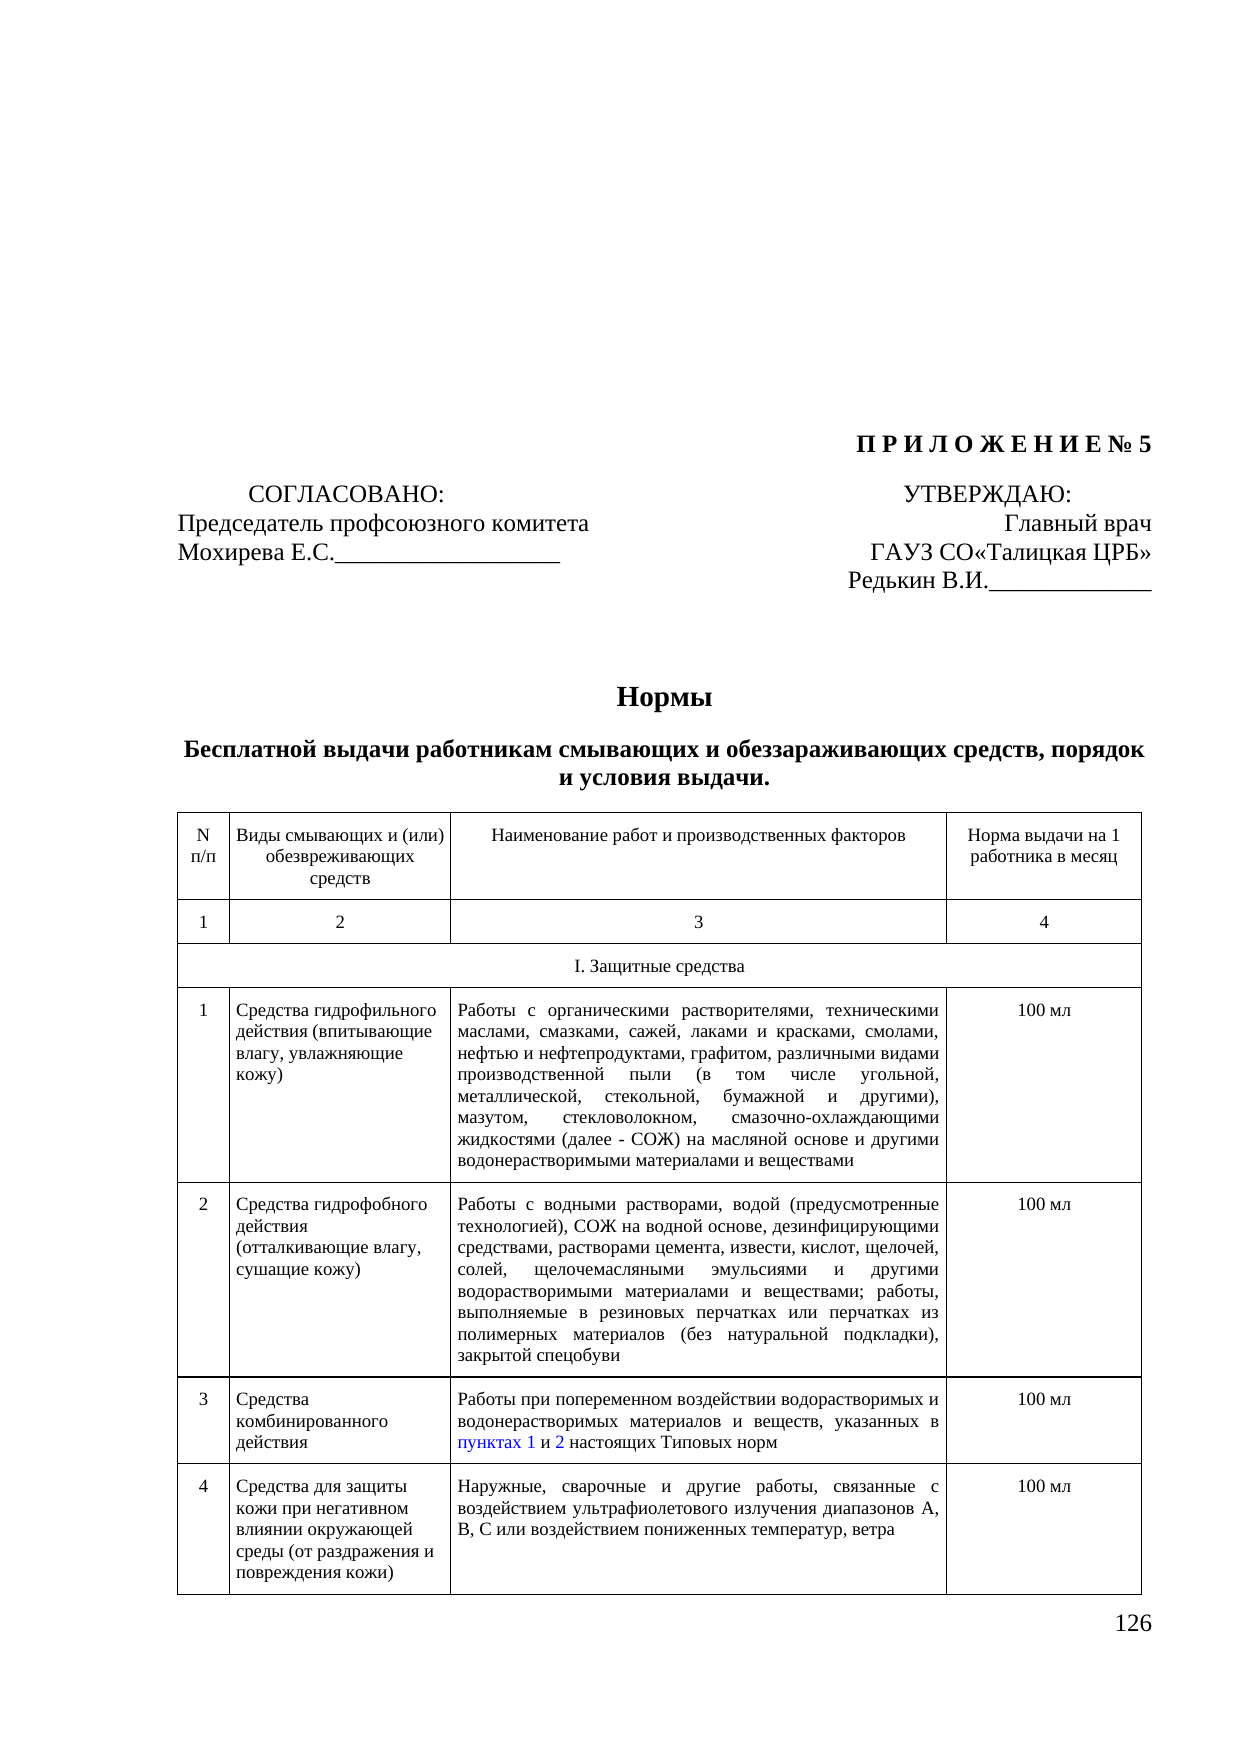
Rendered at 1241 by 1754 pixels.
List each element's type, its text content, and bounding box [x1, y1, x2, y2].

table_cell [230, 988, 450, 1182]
text П Р И Л О Ж Е Н И Е № 5 [177, 429, 1152, 458]
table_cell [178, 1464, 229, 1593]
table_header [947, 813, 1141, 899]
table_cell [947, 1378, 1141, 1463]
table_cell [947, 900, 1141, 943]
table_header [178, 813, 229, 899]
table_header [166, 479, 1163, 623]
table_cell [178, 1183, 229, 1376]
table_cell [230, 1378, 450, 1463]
text Бесплатной выдачи работникам смывающих и обеззараживающих средств, порядок и условия выдачи. [177, 734, 1152, 791]
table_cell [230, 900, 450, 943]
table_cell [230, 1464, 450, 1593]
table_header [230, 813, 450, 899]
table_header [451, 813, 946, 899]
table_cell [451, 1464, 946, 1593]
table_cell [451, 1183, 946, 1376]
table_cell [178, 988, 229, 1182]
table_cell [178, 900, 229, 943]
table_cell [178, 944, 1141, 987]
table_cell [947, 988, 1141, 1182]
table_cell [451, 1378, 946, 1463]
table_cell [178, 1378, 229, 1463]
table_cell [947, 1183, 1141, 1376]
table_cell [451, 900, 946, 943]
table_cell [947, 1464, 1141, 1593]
text Нормы [177, 679, 1152, 713]
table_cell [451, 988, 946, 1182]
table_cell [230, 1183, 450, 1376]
